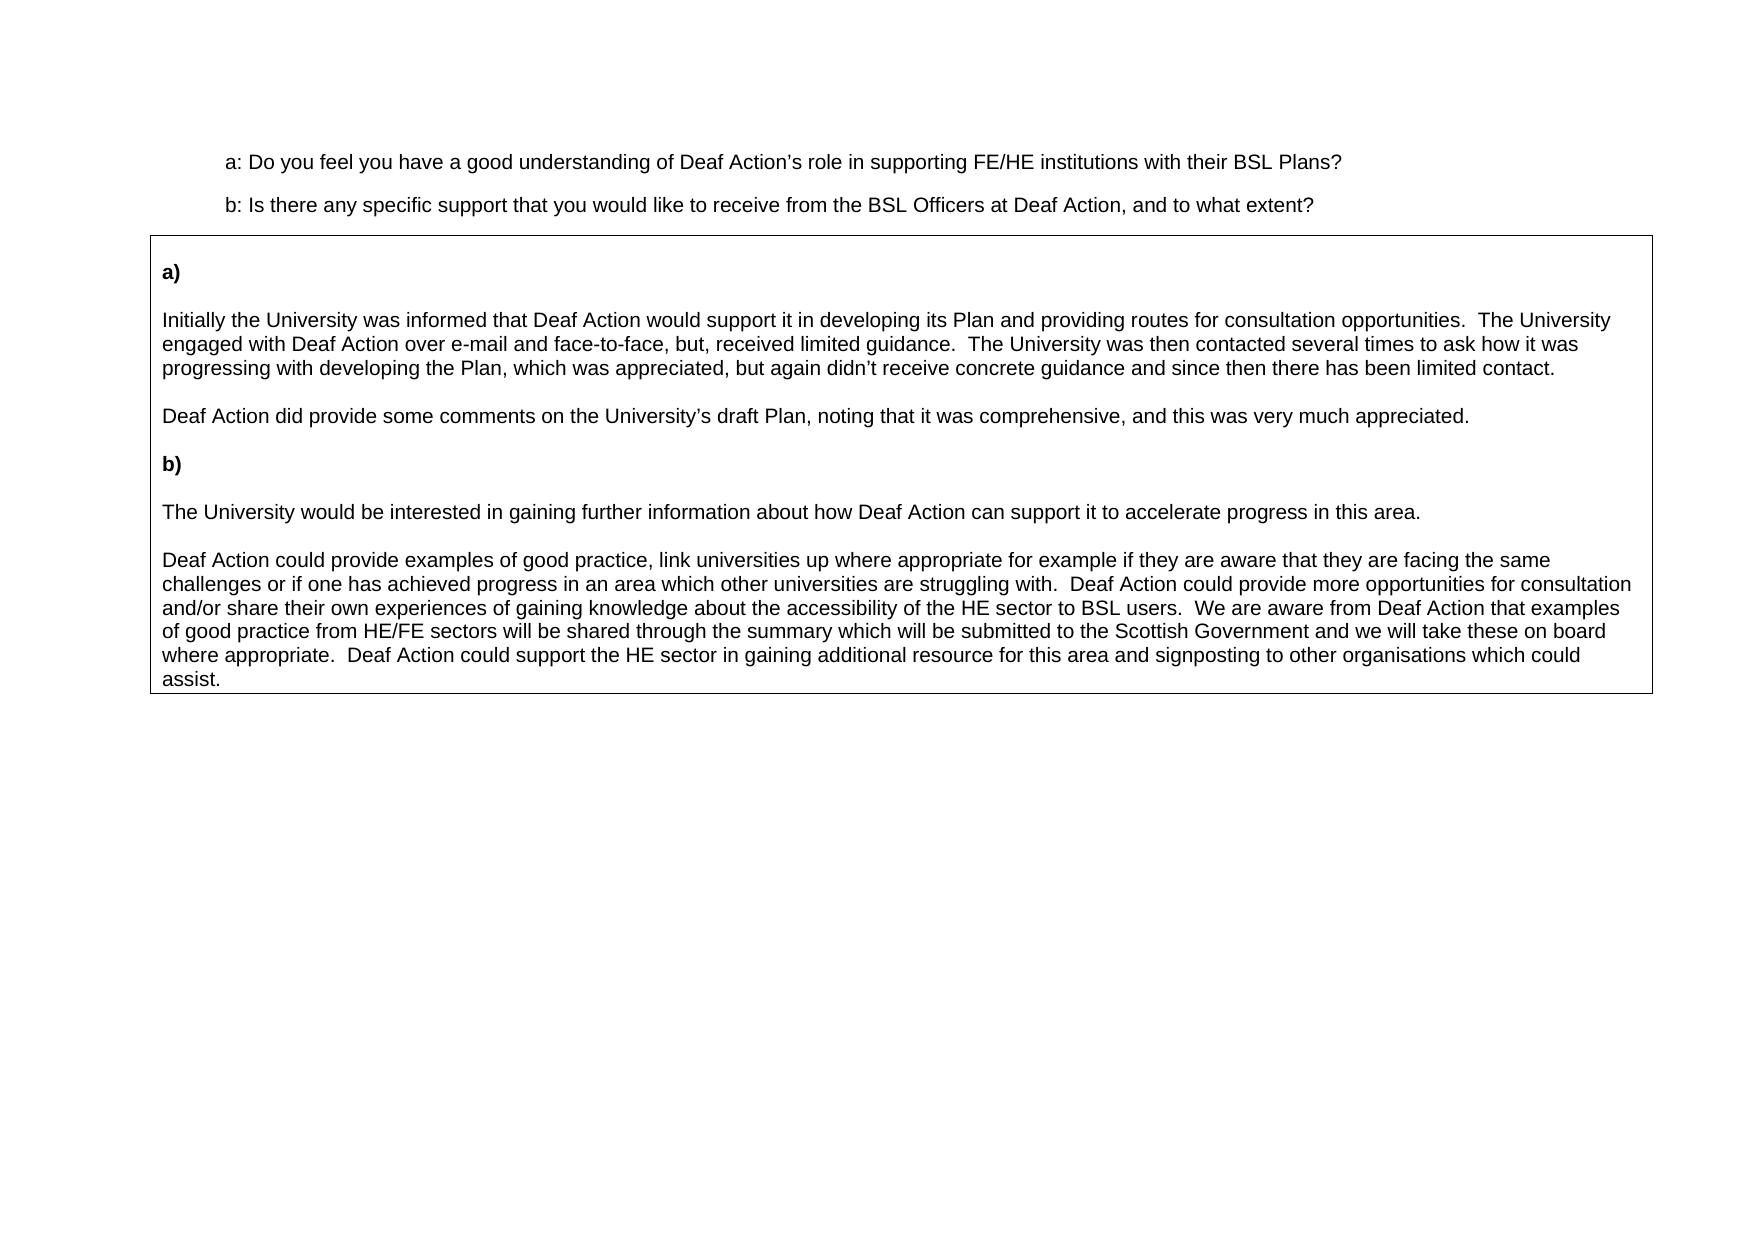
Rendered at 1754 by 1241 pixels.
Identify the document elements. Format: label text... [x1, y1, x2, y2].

table_header a) Initially the University was informed that Deaf Action would support it in developing its Plan and providing routes for consultation opportunities. The University engaged with Deaf Action over e-mail and face-to-face, but, received limited guidance. The University was then contacted several times to ask how it was progressing with developing the Plan, which was appreciated, but again didn’t receive concrete guidance and since then there has been limited contact. Deaf Action did provide some comments on the University’s draft Plan, noting that it was comprehensive, and this was very much appreciated. b) The University would be interested in gaining further information about how Deaf Action can support it to accelerate progress in this area. Deaf Action could provide examples of good practice, link universities up where appropriate for example if they are aware that they are facing the same challenges or if one has achieved progress in an area which other universities are struggling with. Deaf Action could provide more opportunities for consultation and/or share their own experiences of gaining knowledge about the accessibility of the HE sector to BSL users. We are aware from Deaf Action that examples of good practice from HE/FE sectors will be shared through the summary which will be submitted to the Scottish Government and we will take these on board where appropriate. Deaf Action could support the HE sector in gaining additional resource for this area and signposting to other organisations which could assist. [151, 236, 1652, 693]
text b: Is there any specific support that you would like to receive from the BSL Officers at Deaf Action, and to what extent? [187, 192, 1604, 216]
text a: Do you feel you have a good understanding of Deaf Action’s role in supporting FE/HE institutions with their BSL Plans? [187, 150, 1604, 174]
